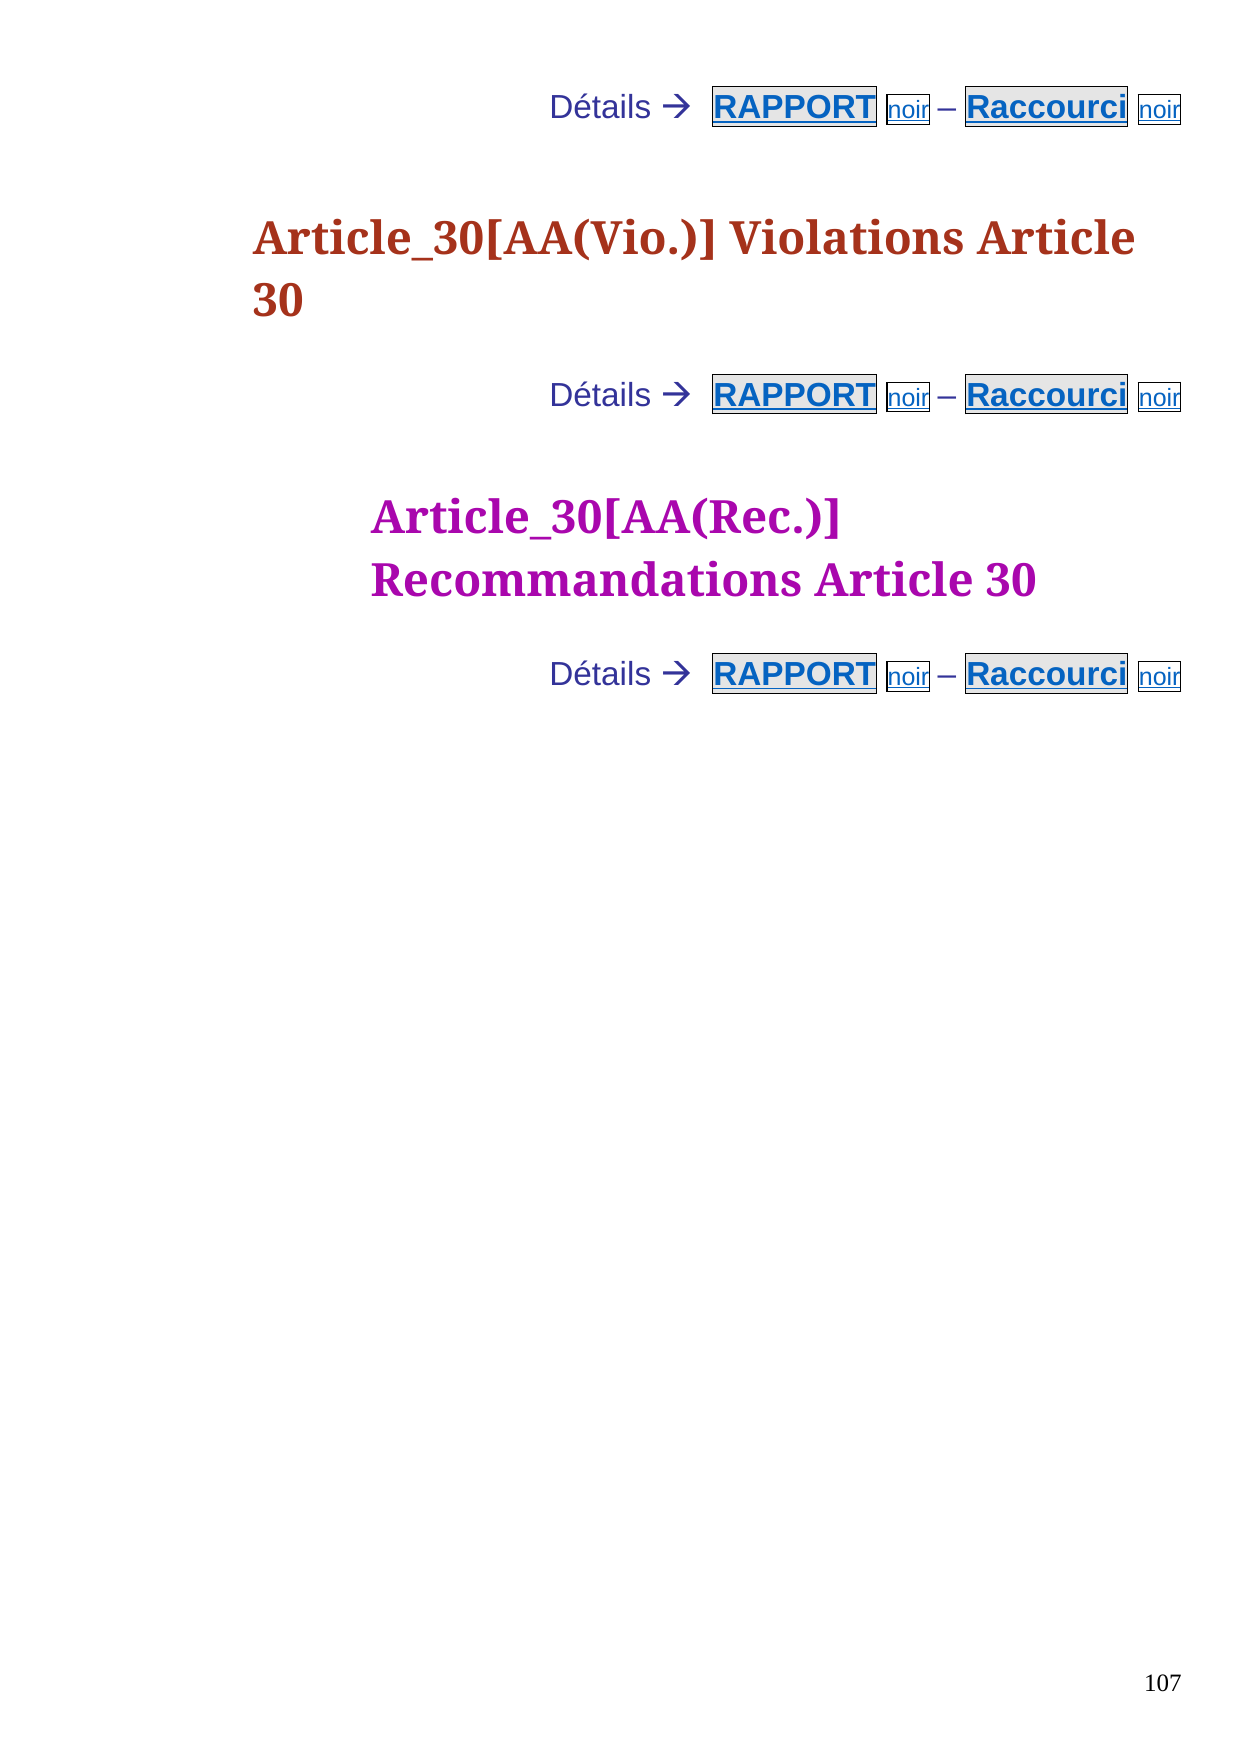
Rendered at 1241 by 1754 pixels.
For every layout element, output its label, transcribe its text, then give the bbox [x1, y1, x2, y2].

text Détails RAPPORT noir – Raccourci noir [877, 86, 965, 127]
text Article_30[AA(Vio.)] Violations Article 30 [252, 205, 1181, 330]
text Détails RAPPORT noir – Raccourci noir [193, 86, 712, 127]
text Article_30[AA(Rec.)] Recommandations Article 30 [370, 485, 1181, 609]
text Détails RAPPORT noir – Raccourci noir [877, 653, 965, 694]
text Détails RAPPORT noir – Raccourci noir [193, 374, 712, 414]
text Détails RAPPORT noir – Raccourci noir [193, 653, 712, 694]
text Détails RAPPORT noir – Raccourci noir [877, 374, 965, 414]
